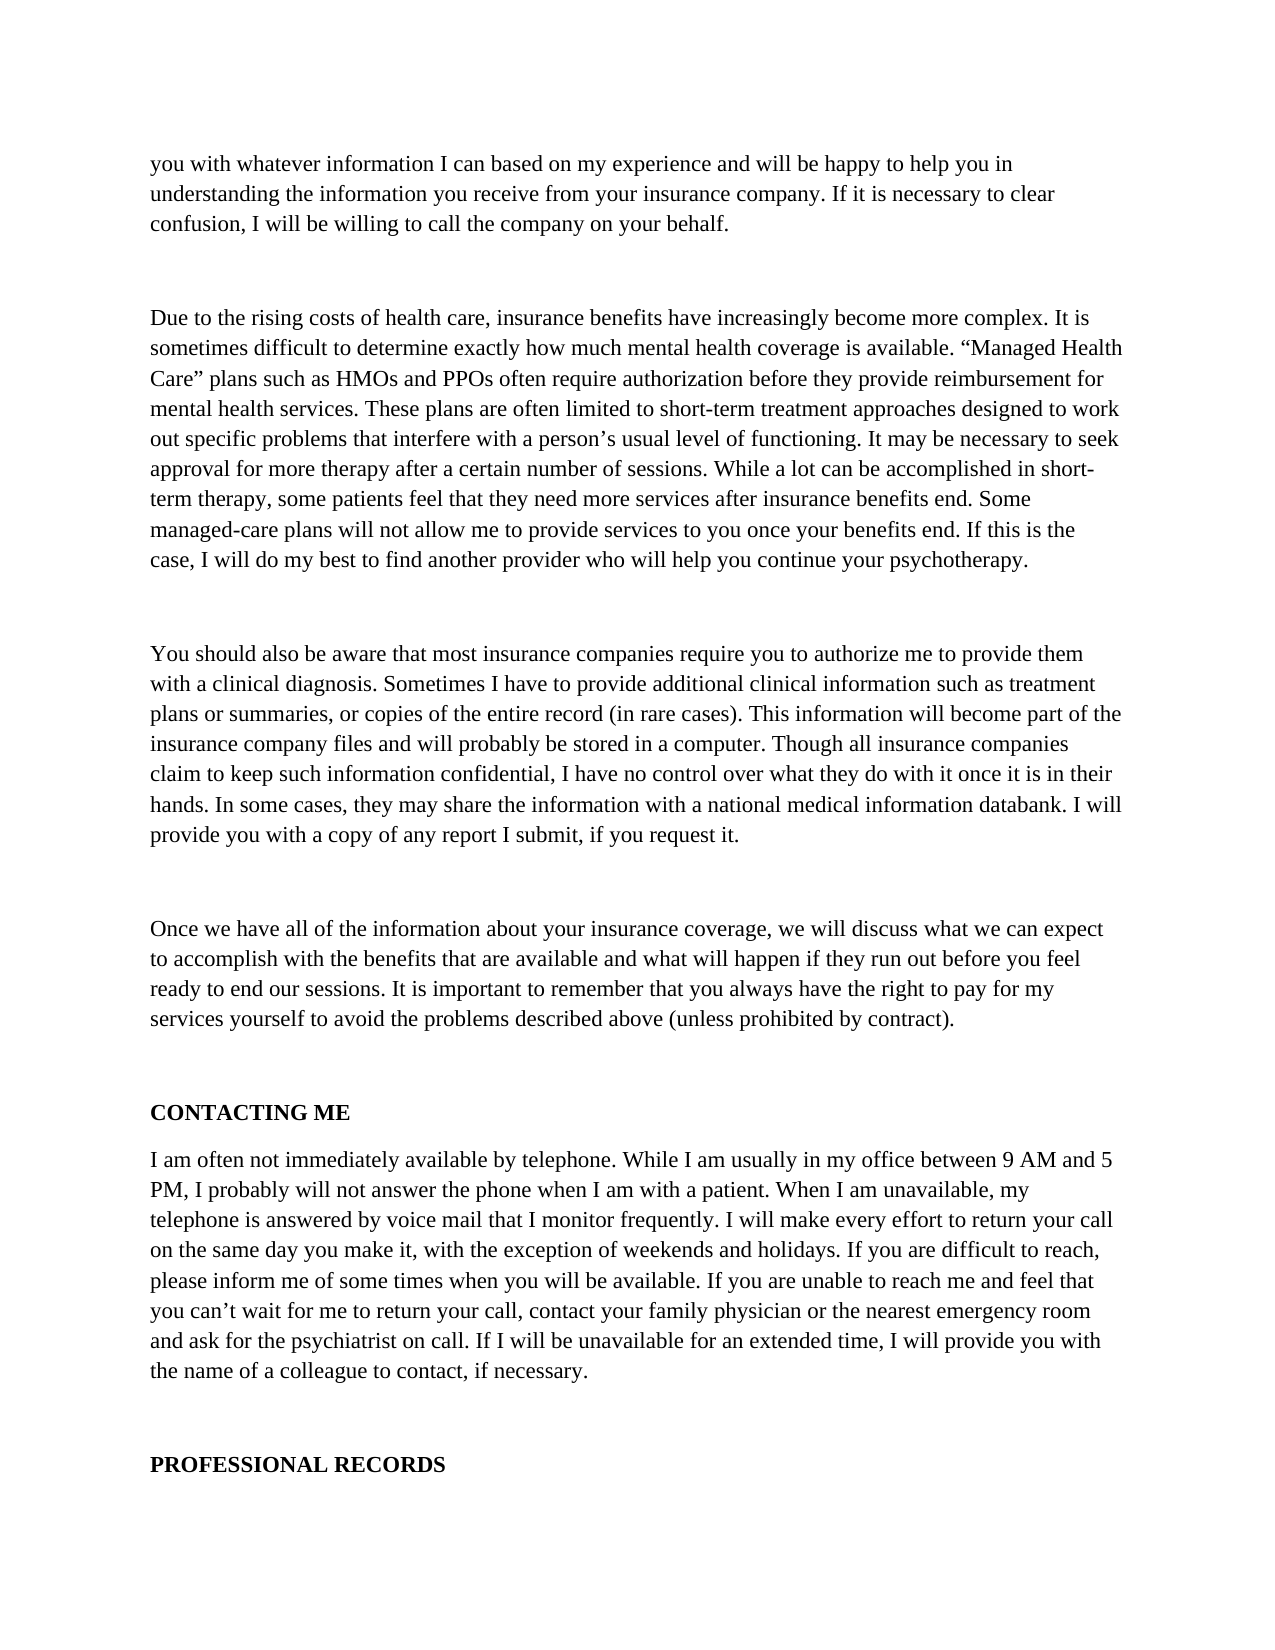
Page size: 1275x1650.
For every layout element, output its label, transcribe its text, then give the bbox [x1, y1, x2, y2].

text CONTACTING ME [150, 1099, 1125, 1125]
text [150, 150, 1125, 237]
text PROFESSIONAL RECORDS [150, 1451, 1125, 1477]
text You should also be aware that most insurance companies require you to authorize me to provide them with a clinical diagnosis. Sometimes I have to provide additional clinical information such as treatment plans or summaries, or copies of the entire record (in rare cases). This information will become part of the insurance company files and will probably be stored in a computer. Though all insurance companies claim to keep such information confidential, I have no control over what they do with it once it is in their hands. In some cases, they may share the information with a national medical information databank. I will provide you with a copy of any report I submit, if you request it. [150, 639, 1125, 847]
text Once we have all of the information about your insurance coverage, we will discuss what we can expect to accomplish with the benefits that are available and what will happen if they run out before you feel ready to end our sessions. It is important to remember that you always have the right to pay for my services yourself to avoid the problems described above (unless prohibited by contract). [150, 914, 1125, 1032]
text Due to the rising costs of health care, insurance benefits have increasingly become more complex. It is sometimes difficult to determine exactly how much mental health coverage is available. “Managed Health Care” plans such as HMOs and PPOs often require authorization before they provide reimbursement for mental health services. These plans are often limited to short-term treatment approaches designed to work out specific problems that interfere with a person’s usual level of functioning. It may be necessary to seek approval for more therapy after a certain number of sessions. While a lot can be accomplished in short-term therapy, some patients feel that they need more services after insurance benefits end. Some managed-care plans will not allow me to provide services to you once your benefits end. If this is the case, I will do my best to find another provider who will help you continue your psychotherapy. [150, 304, 1125, 572]
text I am often not immediately available by telephone. While I am usually in my office between 9 AM and 5 PM, I probably will not answer the phone when I am with a patient. When I am unavailable, my telephone is answered by voice mail that I monitor frequently. I will make every effort to return your call on the same day you make it, with the exception of weekends and holidays. If you are difficult to reach, please inform me of some times when you will be available. If you are unable to reach me and feel that you can’t wait for me to return your call, contact your family physician or the nearest emergency room and ask for the psychiatrist on call. If I will be unavailable for an extended time, I will provide you with the name of a colleague to contact, if necessary. [150, 1146, 1125, 1384]
